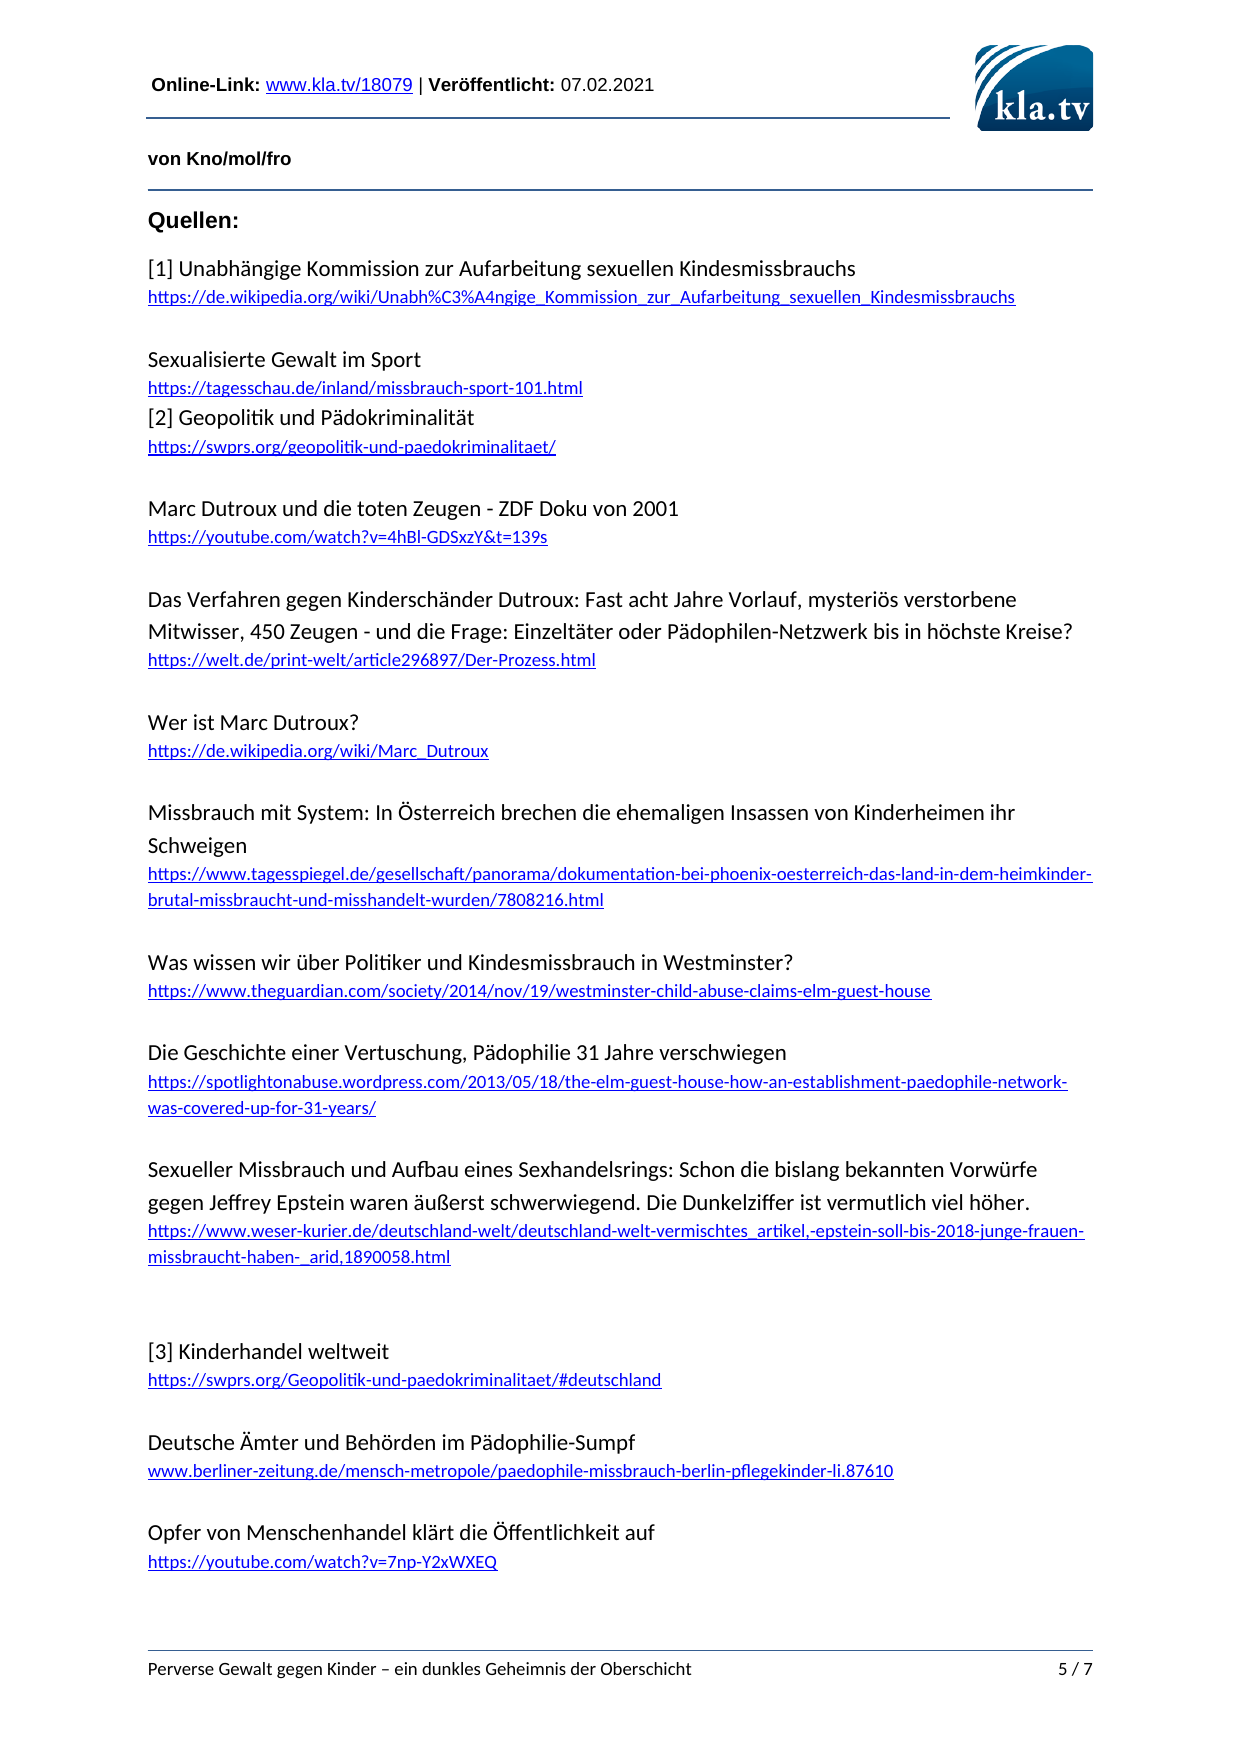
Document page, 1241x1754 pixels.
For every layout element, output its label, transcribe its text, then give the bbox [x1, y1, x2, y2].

text Quellen: [148, 191, 1093, 234]
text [148, 883, 1093, 1605]
text von Kno/mol/fro [148, 148, 1093, 169]
